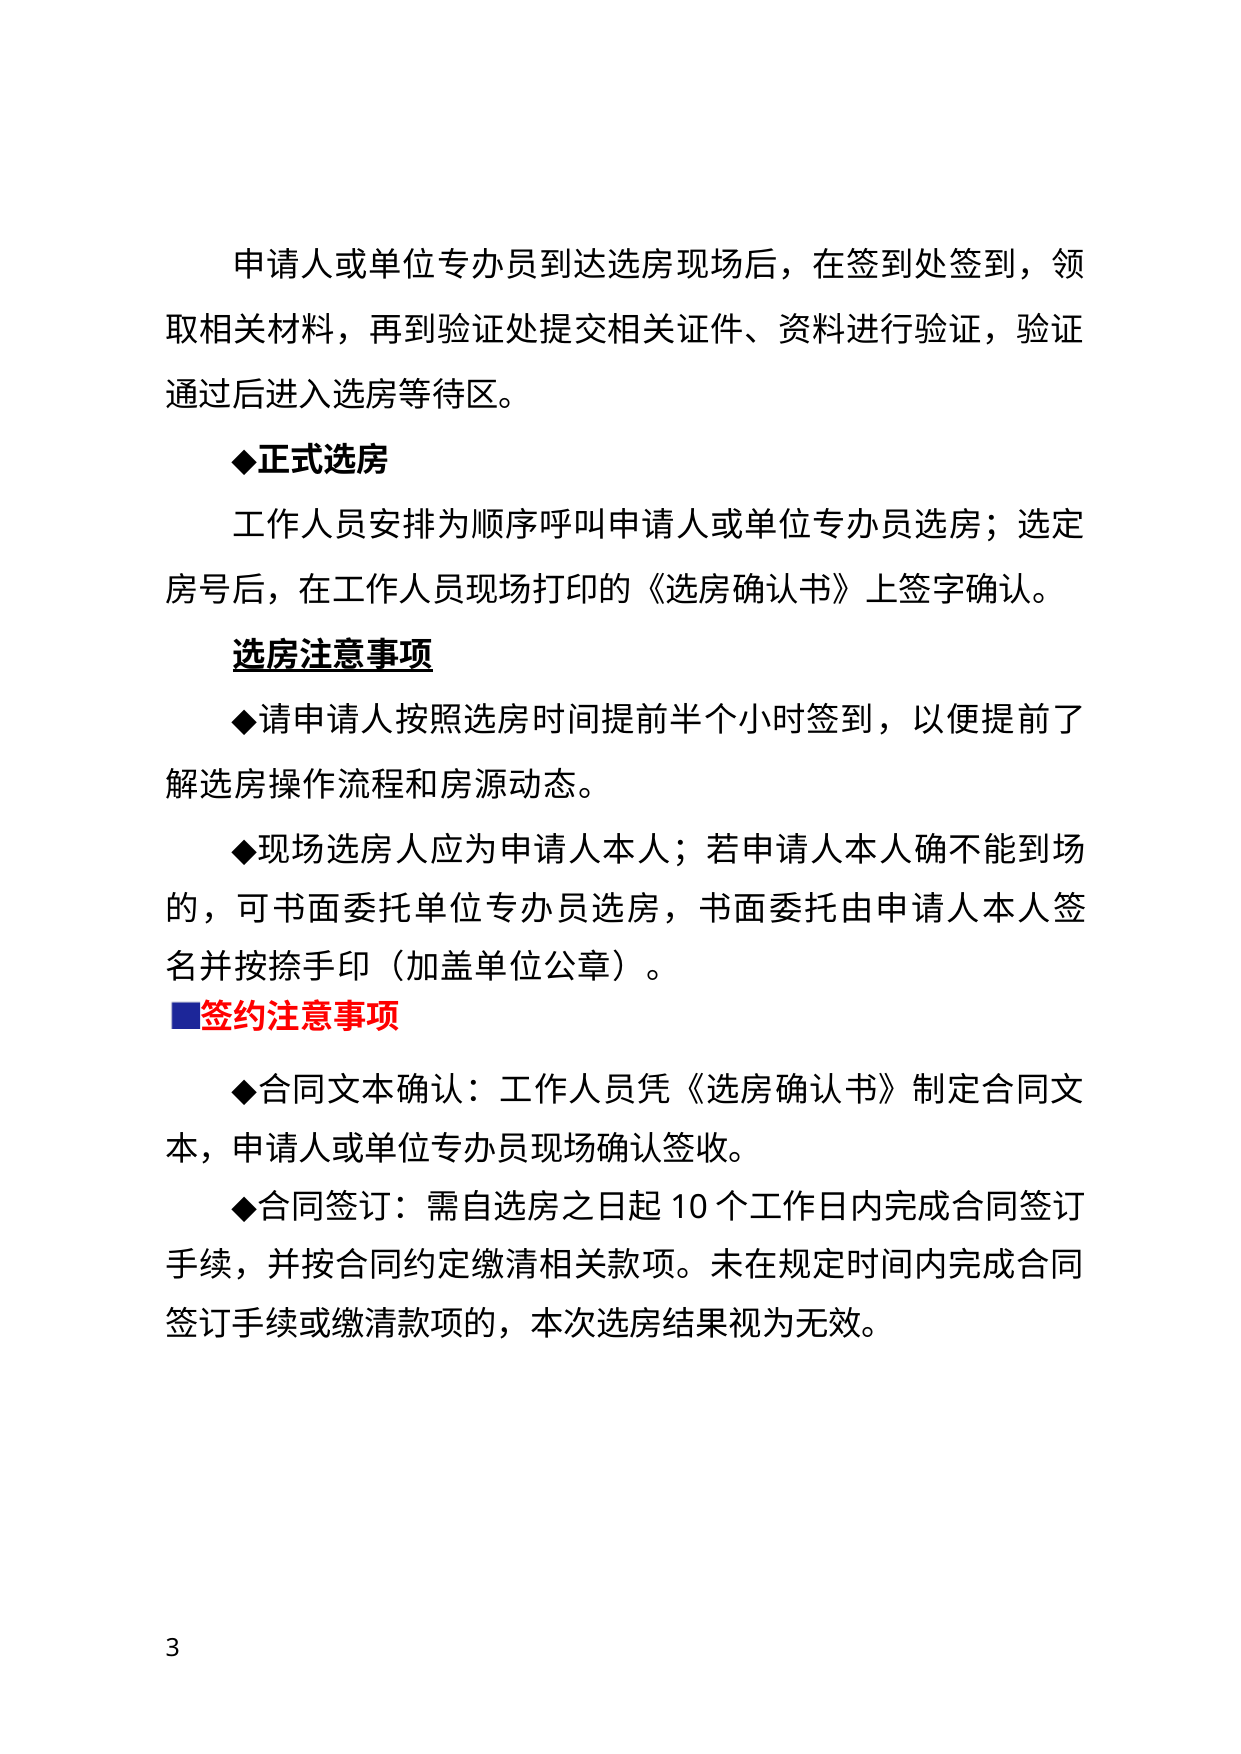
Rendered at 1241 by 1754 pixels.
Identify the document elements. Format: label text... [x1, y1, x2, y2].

picture [165, 996, 200, 1029]
text ◆正式选房 [165, 425, 1087, 490]
text ◆合同文本确认：工作人员凭《选房确认书》制定合同文本，申请人或单位专办员现场确认签收。 [165, 1055, 1087, 1172]
text 申请人或单位专办员到达选房现场后，在签到处签到，领取相关材料，再到验证处提交相关证件、资料进行验证，验证通过后进入选房等待区。 [165, 230, 1087, 425]
text ◆合同签订：需自选房之日起10个工作日内完成合同签订手续，并按合同约定缴清相关款项。未在规定时间内完成合同签订手续或缴清款项的，本次选房结果视为无效。 [165, 1172, 1087, 1347]
text 签约注意事项 [165, 990, 1087, 1055]
text 选房注意事项 [165, 620, 1087, 685]
text ◆现场选房人应为申请人本人；若申请人本人确不能到场的，可书面委托单位专办员选房，书面委托由申请人本人签名并按捺手印（加盖单位公章）。 [165, 815, 1087, 990]
text 工作人员安排为顺序呼叫申请人或单位专办员选房；选定房号后，在工作人员现场打印的《选房确认书》上签字确认。 [165, 490, 1087, 620]
text ◆请申请人按照选房时间提前半个小时签到，以便提前了解选房操作流程和房源动态。 [165, 685, 1087, 815]
